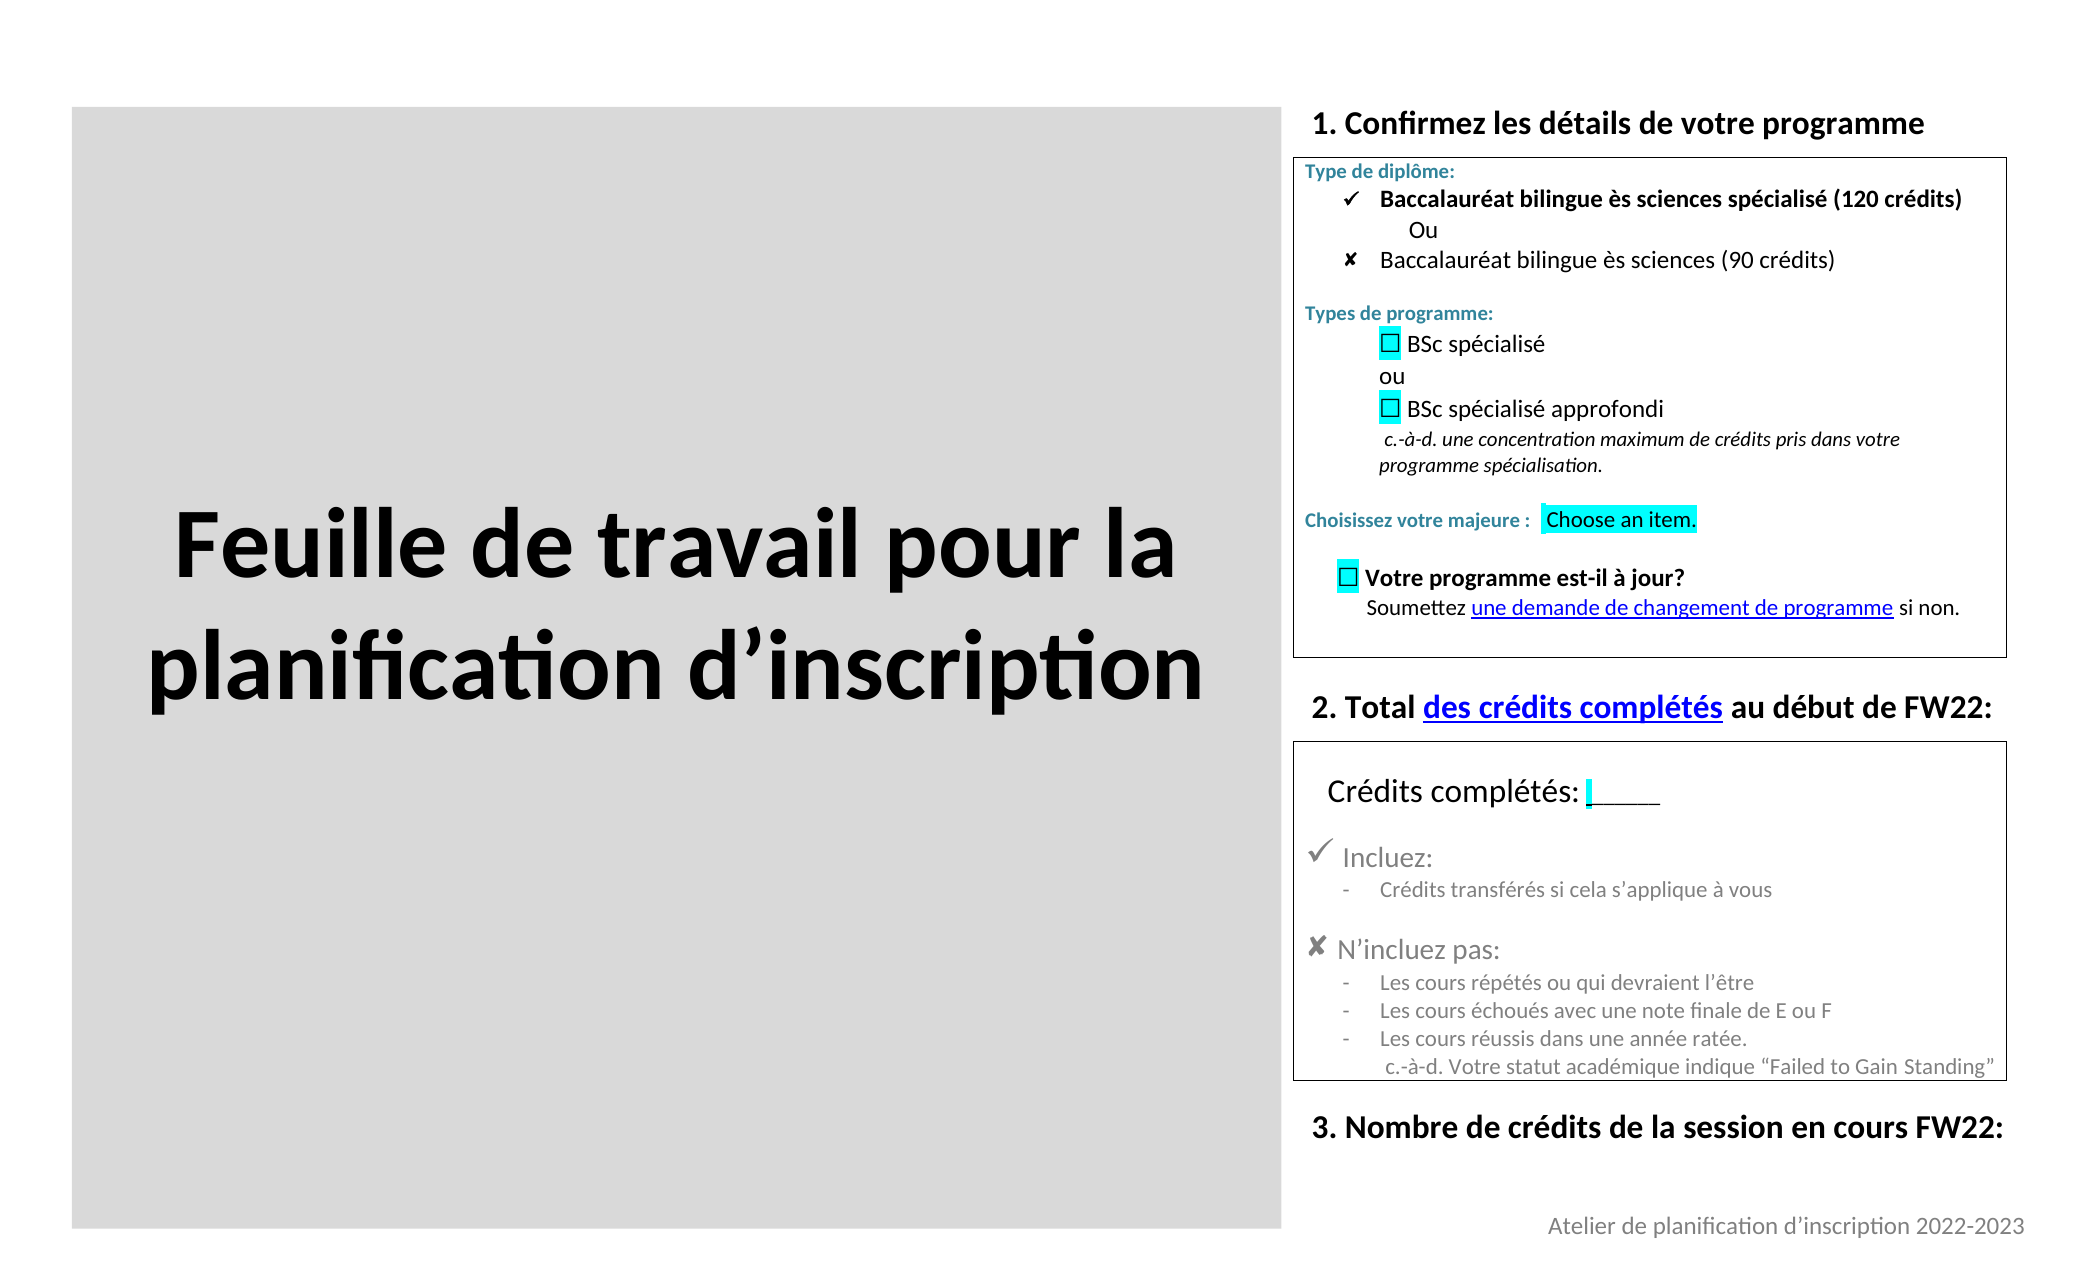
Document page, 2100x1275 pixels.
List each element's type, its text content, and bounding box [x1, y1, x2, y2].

text 3. Nombre de crédits de la session en cours FW22: [1311, 1106, 2025, 1147]
text 1. Confirmez les détails de votre programme [1311, 102, 2025, 142]
table_header Crédits complétés: Incluez: Crédits transférés si cela s’applique à vous N’incluez pas: Les cours répétés ou qui devraient l’être Les cours échoués avec une note finale de E ou F Les cours réussis dans une année ratée. c.-à-d. Votre statut académique indique “Failed to Gain Standing” [1294, 742, 2006, 1080]
text 2. Total des crédits complétés au début de FW22: [1311, 686, 2025, 727]
table_header Type de diplôme: Baccalauréat bilingue ès sciences spécialisé (120 crédits) Ou Baccalauréat bilingue ès sciences (90 crédits) Types de programme: BSc spécialisé ou BSc spécialisé approfondi c.-à-d. une concentration maximum de crédits pris dans votre programme spécialisation. Choisissez votre majeure : Votre programme est-il à jour? Soumettez une demande de changement de programme si non. [1294, 158, 2006, 657]
